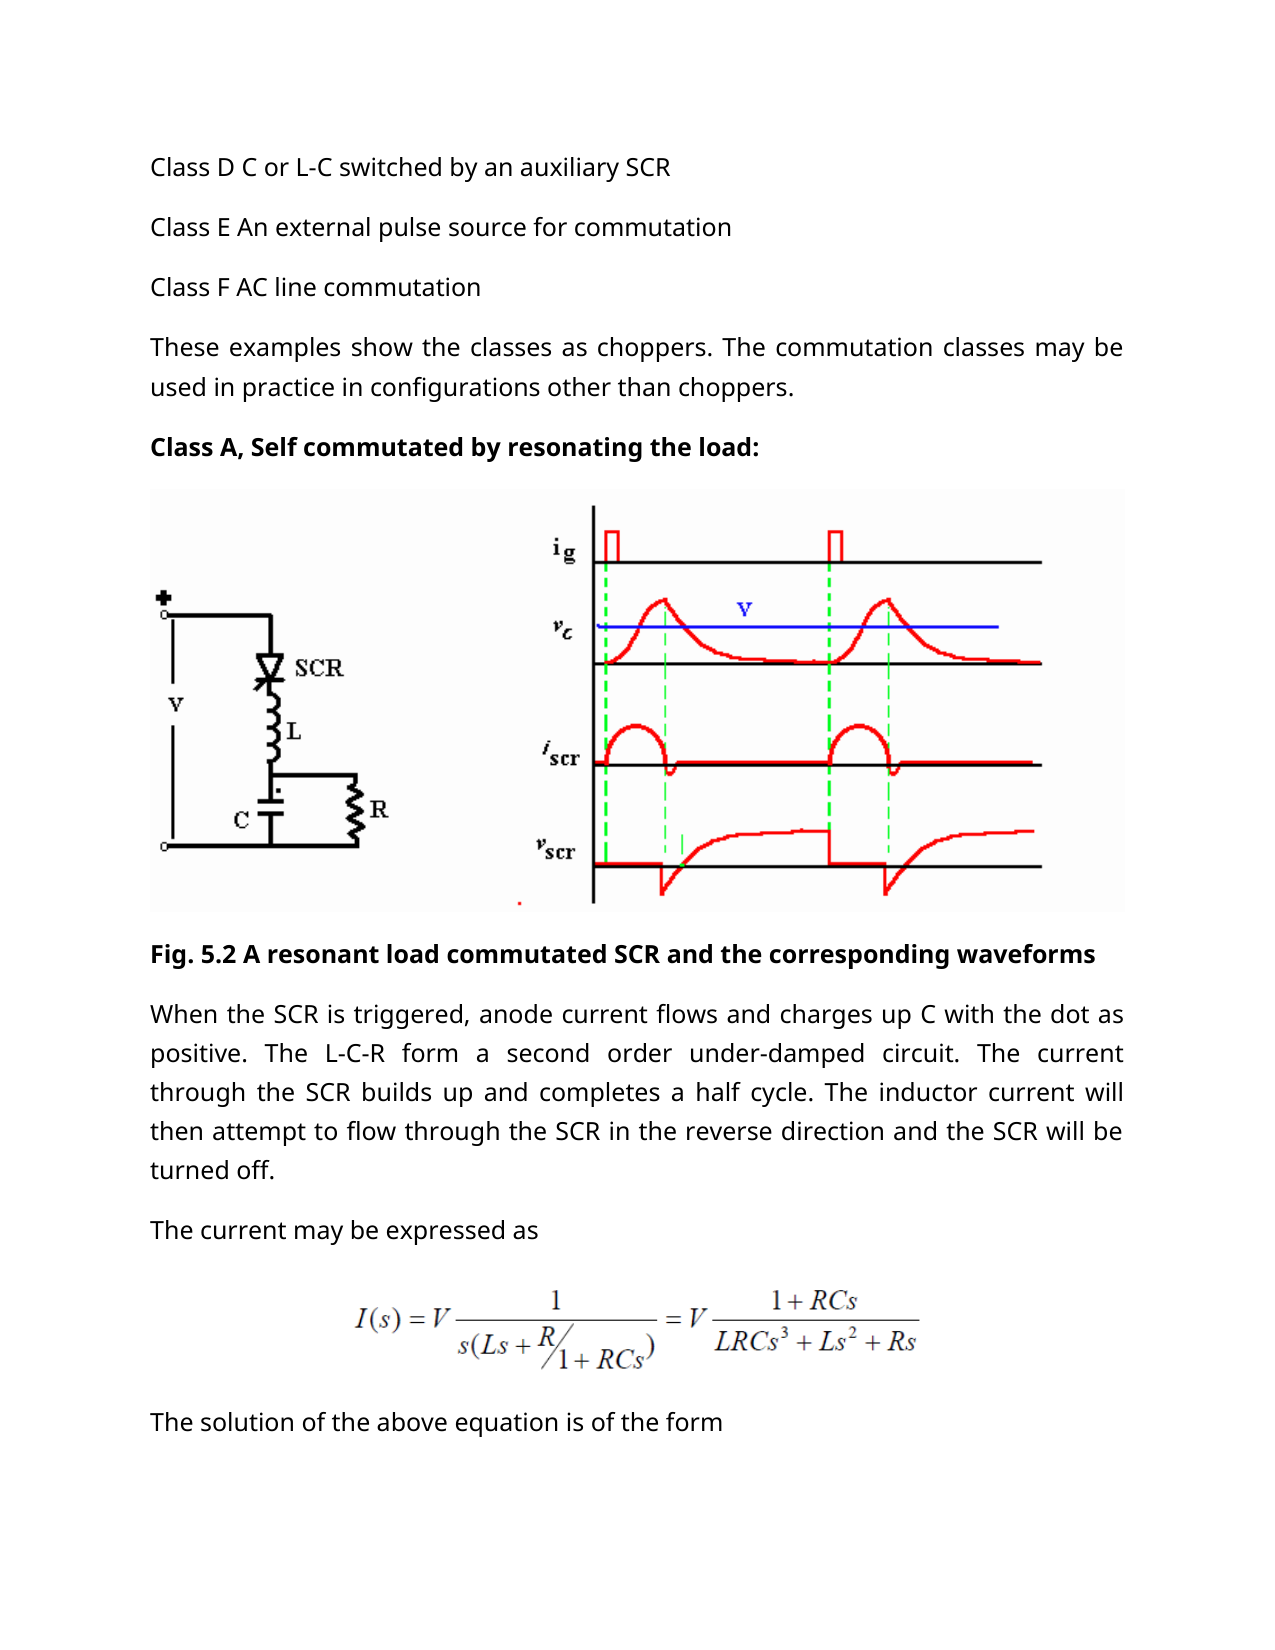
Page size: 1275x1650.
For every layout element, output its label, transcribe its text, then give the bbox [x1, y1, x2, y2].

text The current may be expressed as [150, 1213, 1125, 1247]
text These examples show the classes as choppers. The commutation classes may be used in practice in configurations other than choppers. [150, 330, 1125, 403]
text The solution of the above equation is of the form [150, 1405, 1125, 1439]
text Class D C or L-C switched by an auxiliary SCR [150, 150, 1125, 184]
text Class E An external pulse source for commutation [150, 210, 1125, 244]
text When the SCR is triggered, anode current flows and charges up C with the dot as positive. The L-C-R form a second order under-damped circuit. The current through the SCR builds up and completes a half cycle. The inductor current will then attempt to flow through the SCR in the reverse direction and the SCR will be turned off. [150, 996, 1125, 1187]
text Class F AC line commutation [150, 270, 1125, 304]
text Class A, Self commutated by resonating the load: [150, 429, 1125, 463]
text Fig. 5.2 A resonant load commutated SCR and the corresponding waveforms [150, 936, 1125, 970]
picture [342, 1273, 933, 1380]
